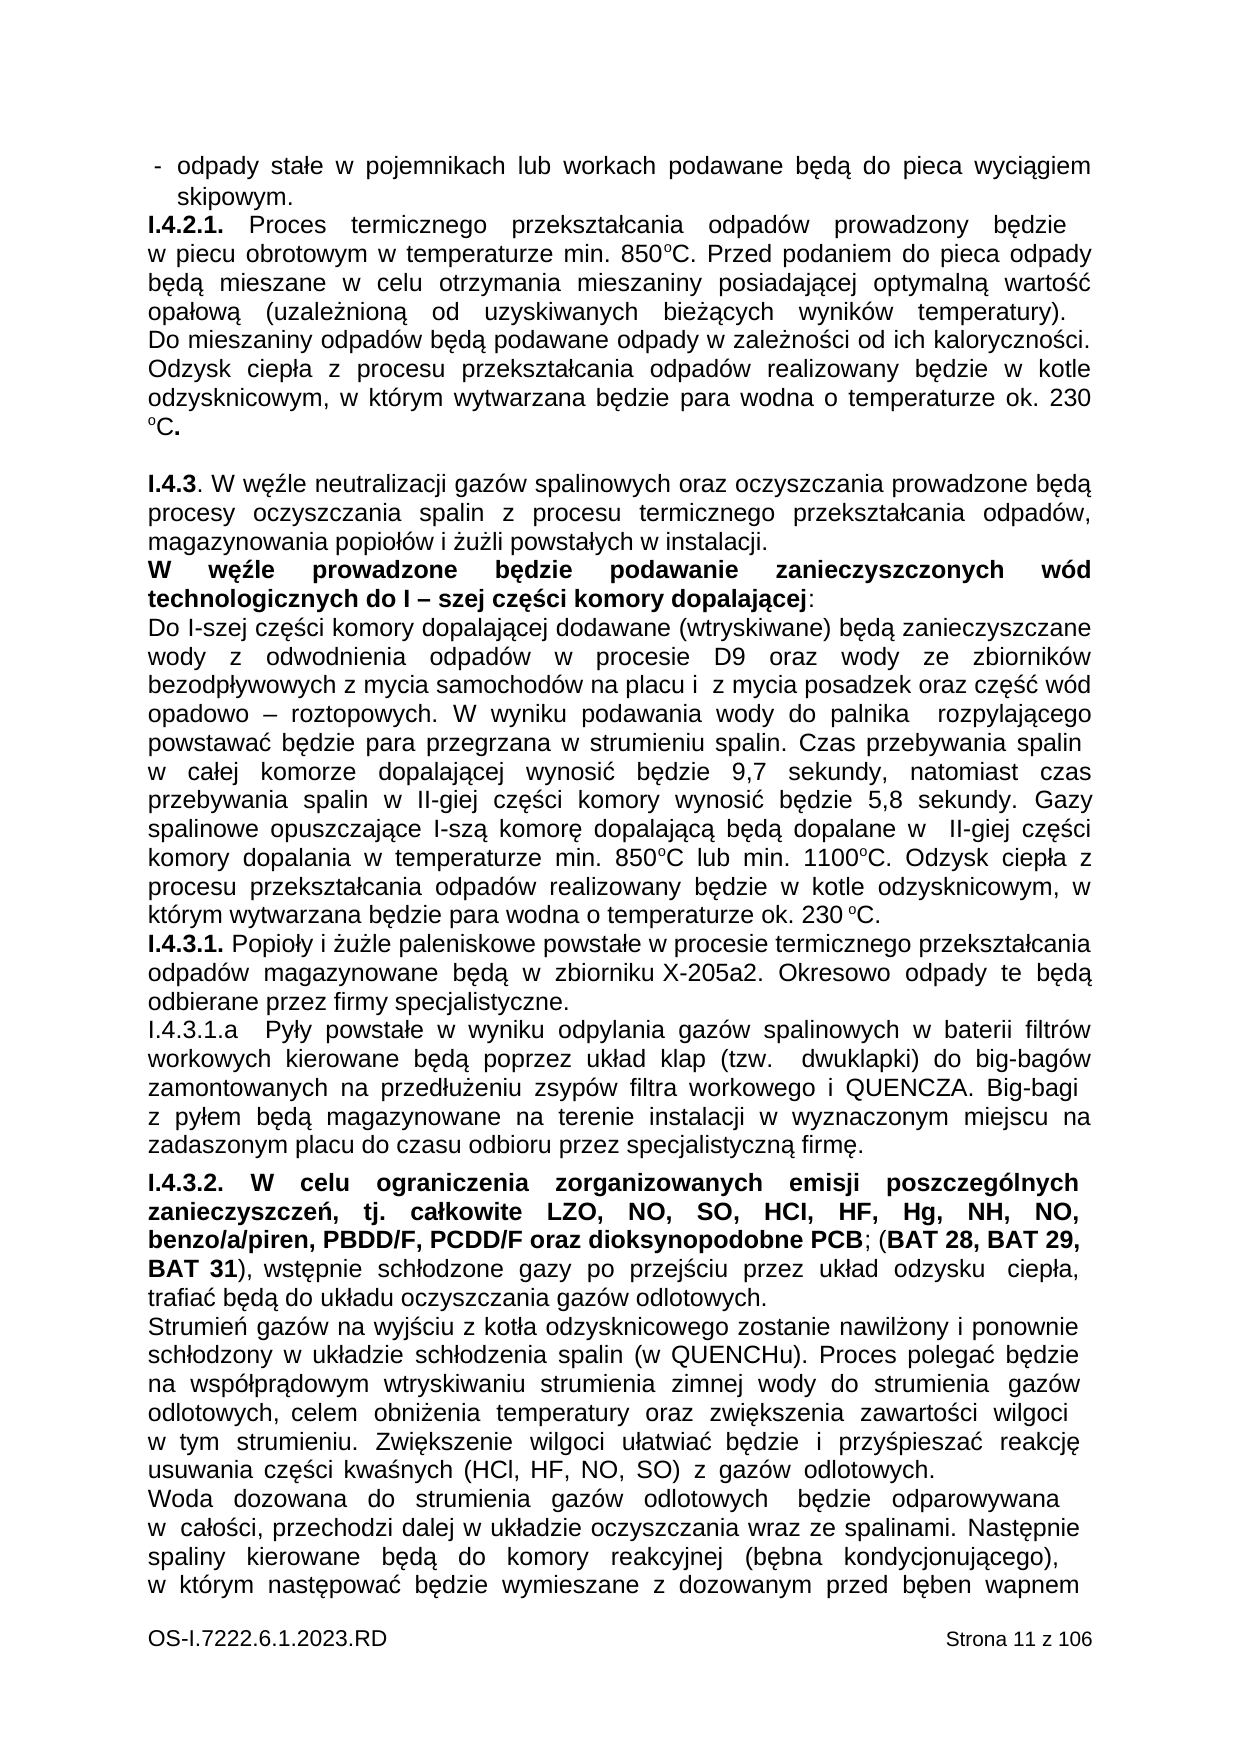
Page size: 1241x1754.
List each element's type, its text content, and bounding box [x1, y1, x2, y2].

text I.4.2.1. Proces termicznego przekształcania odpadów prowadzony będzie w piecu obrotowym w temperaturze min. 850oC. Przed podaniem do pieca odpady będą mieszane w celu otrzymania mieszaniny posiadającej optymalną wartość opałową (uzależnioną od uzyskiwanych bieżących wyników temperatury). Do mieszaniny odpadów będą podawane odpady w zależności od ich kaloryczności. Odzysk ciepła z procesu przekształcania odpadów realizowany będzie w kotle odzysknicowym, w którym wytwarzana będzie para wodna o temperaturze ok. 230 oC. [148, 211, 1092, 441]
list odpady stałe w pojemnikach lub workach podawane będą do pieca wyciągiem skipowym. [153, 148, 1093, 211]
text I.4.3. W węźle neutralizacji gazów spalinowych oraz oczyszczania prowadzone będą procesy oczyszczania spalin z procesu termicznego przekształcania odpadów, magazynowania popiołów i żużli powstałych w instalacji. [148, 469, 1092, 556]
text W węźle prowadzone będzie podawanie zanieczyszczonych wód technologicznych do I – szej części komory dopalającej: [148, 556, 1092, 613]
text Strumień gazów na wyjściu z kotła odzysknicowego zostanie nawilżony i ponownie schłodzony w układzie schłodzenia spalin (w QUENCHu). Proces polegać będzie na współprądowym wtryskiwaniu strumienia zimnej wody do strumienia gazów odlotowych, celem obniżenia temperatury oraz zwiększenia zawartości wilgoci w tym strumieniu. Zwiększenie wilgoci ułatwiać będzie i przyśpieszać reakcję usuwania części kwaśnych (HCl, HF, NO, SO) z gazów odlotowych. [148, 1312, 1080, 1484]
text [148, 1484, 1080, 1599]
text I.4.3.1.a Pyły powstałe w wyniku odpylania gazów spalinowych w baterii filtrów workowych kierowane będą poprzez układ klap (tzw. dwuklapki) do big-bagów zamontowanych na przedłużeniu zsypów filtra workowego i QUENCZA. Big-bagi z pyłem będą magazynowane na terenie instalacji w wyznaczonym miejscu na zadaszonym placu do czasu odbioru przez specjalistyczną firmę. [148, 1016, 1092, 1159]
text I.4.3.1. Popioły i żużle paleniskowe powstałe w procesie termicznego przekształcania odpadów magazynowane będą w zbiorniku X-205a2. Okresowo odpady te będą odbierane przez firmy specjalistyczne. [148, 929, 1092, 1016]
text Do I-szej części komory dopalającej dodawane (wtryskiwane) będą zanieczyszczane wody z odwodnienia odpadów w procesie D9 oraz wody ze zbiorników bezodpływowych z mycia samochodów na placu i z mycia posadzek oraz część wód opadowo – roztopowych. W wyniku podawania wody do palnika rozpylającego powstawać będzie para przegrzana w strumieniu spalin. Czas przebywania spalin w całej komorze dopalającej wynosić będzie 9,7 sekundy, natomiast czas przebywania spalin w II-giej części komory wynosić będzie 5,8 sekundy. Gazy spalinowe opuszczające I-szą komorę dopalającą będą dopalane w II-giej części komory dopalania w temperaturze min. 850oC lub min. 1100oC. Odzysk ciepła z procesu przekształcania odpadów realizowany będzie w kotle odzysknicowym, w którym wytwarzana będzie para wodna o temperaturze ok. 230 oC. [148, 613, 1092, 929]
text I.4.3.2. W celu ograniczenia zorganizowanych emisji poszczególnych zanieczyszczeń, tj. całkowite LZO, NO, SO, HCI, HF, Hg, NH, NO, benzo/a/piren, PBDD/F, PCDD/F oraz dioksynopodobne PCB; (BAT 28, BAT 29, BAT 31), wstępnie schłodzone gazy po przejściu przez układ odzysku ciepła, trafiać będą do układu oczyszczania gazów odlotowych. [148, 1168, 1080, 1312]
